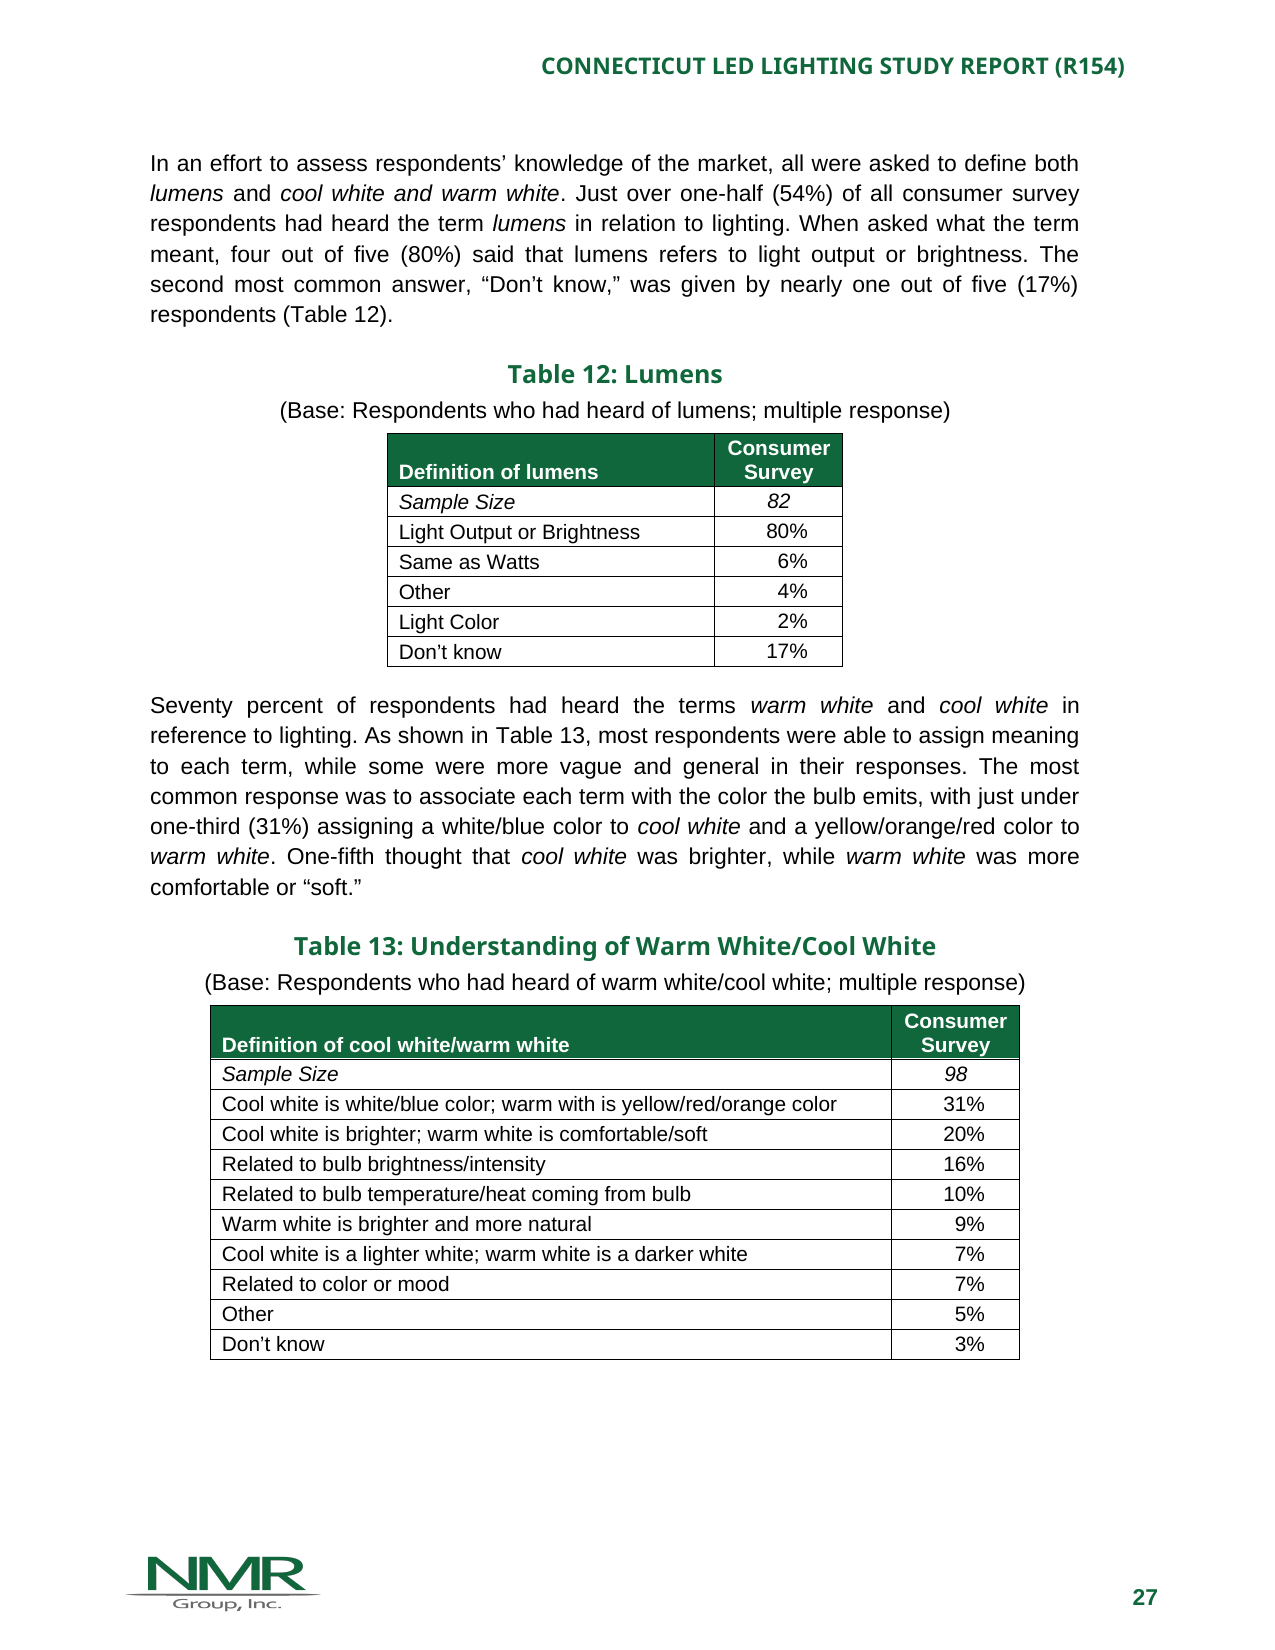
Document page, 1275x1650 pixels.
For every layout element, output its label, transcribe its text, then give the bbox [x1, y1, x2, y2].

text In an effort to assess respondents’ knowledge of the market, all were asked to define both lumens and cool white and warm white. Just over one-half (54%) of all consumer survey respondents had heard the term lumens in relation to lighting. When asked what the term meant, four out of five (80%) said that lumens refers to light output or brightness. The second most common answer, “Don’t know,” was given by nearly one out of five (17%) respondents (Table 12). [150, 150, 1080, 327]
text (Base: Respondents who had heard of lumens; multiple response) [150, 397, 1080, 423]
text Table 13: Understanding of Warm White/Cool White [150, 929, 1080, 963]
text (Base: Respondents who had heard of warm white/cool white; multiple response) [150, 969, 1080, 995]
table_cell 16% [892, 1150, 1019, 1178]
table_cell Don’t know [211, 1330, 891, 1358]
table_cell Other [211, 1300, 891, 1328]
table_cell Cool white is white/blue color; warm with is yellow/red/orange color [211, 1090, 891, 1118]
text Seventy percent of respondents had heard the terms warm white and cool white in reference to lighting. As shown in Table 13, most respondents were able to assign meaning to each term, while some were more vague and general in their responses. The most common response was to associate each term with the color the bulb emits, with just under one-third (31%) assigning a white/blue color to cool white and a yellow/orange/red color to warm white. One-fifth thought that cool white was brighter, while warm white was more comfortable or “soft.” [150, 692, 1080, 900]
table_cell Sample Size [388, 487, 714, 516]
table_cell Light Color [388, 607, 714, 636]
table_cell Related to color or mood [211, 1270, 891, 1298]
table_cell 80% [715, 517, 842, 546]
table_cell 2% [715, 607, 842, 636]
table_cell Related to bulb brightness/intensity [211, 1150, 891, 1178]
table_cell Same as Watts [388, 547, 714, 576]
table_cell 7% [892, 1240, 1019, 1268]
table_cell 10% [892, 1180, 1019, 1208]
table_cell Cool white is a lighter white; warm white is a darker white [211, 1240, 891, 1268]
table_cell Other [388, 577, 714, 606]
table_cell Don’t know [388, 637, 714, 666]
table_cell Sample Size [211, 1060, 891, 1088]
table_header Definition of lumens [388, 434, 714, 486]
table_header Consumer Survey [715, 434, 842, 486]
table_cell 31% [892, 1090, 1019, 1118]
table_cell Related to bulb temperature/heat coming from bulb [211, 1180, 891, 1208]
table_cell Light Output or Brightness [388, 517, 714, 546]
table_cell 7% [892, 1270, 1019, 1298]
table_cell 4% [715, 577, 842, 606]
table_cell 3% [892, 1330, 1019, 1358]
table_cell 17% [715, 637, 842, 666]
table_cell 5% [892, 1300, 1019, 1328]
table_cell 20% [892, 1120, 1019, 1148]
table_cell 6% [715, 547, 842, 576]
table_cell 98 [892, 1060, 1019, 1088]
text Table 12: Lumens [150, 356, 1080, 390]
table_cell Warm white is brighter and more natural [211, 1210, 891, 1238]
table_cell Cool white is brighter; warm white is comfortable/soft [211, 1120, 891, 1148]
table_cell 82 [715, 487, 842, 516]
picture [125, 1551, 321, 1615]
table_cell 9% [892, 1210, 1019, 1238]
table_header Consumer Survey [892, 1006, 1019, 1058]
table_header Definition of cool white/warm white [211, 1006, 891, 1058]
